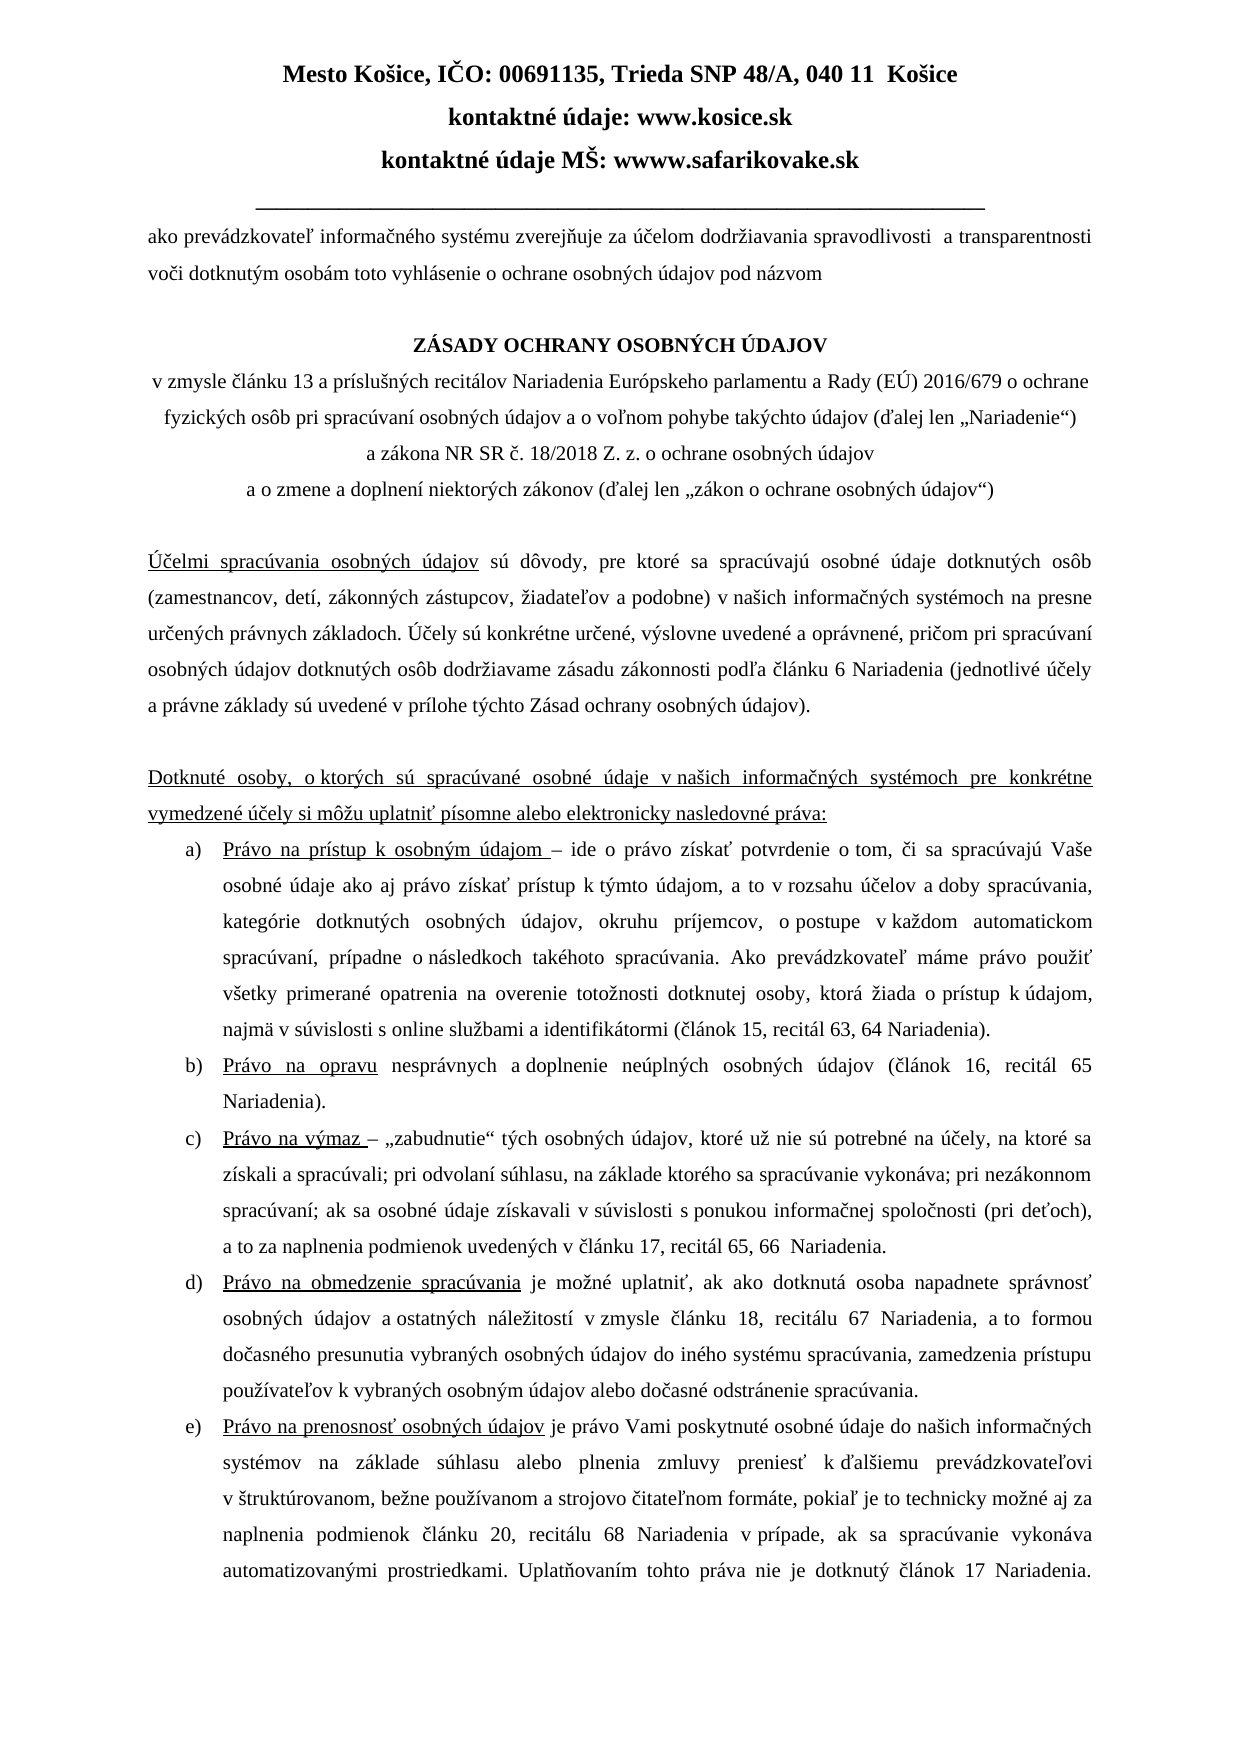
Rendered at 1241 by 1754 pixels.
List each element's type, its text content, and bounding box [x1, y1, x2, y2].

text kontaktné údaje MŠ: wwww.safarikovake.sk [148, 145, 1093, 174]
list Právo na opravu nesprávnych a doplnenie neúplných osobných údajov (článok 16, recitál 65 Nariadenia). [185, 1053, 1093, 1113]
list Právo na obmedzenie spracúvania je možné uplatniť, ak ako dotknutá osoba napadnete správnosť osobných údajov a ostatných náležitostí v zmysle článku 18, recitálu 67 Nariadenia, a to formou dočasného presunutia vybraných osobných údajov do iného systému spracúvania, zamedzenia prístupu používateľov k vybraných osobným údajov alebo dočasné odstránenie spracúvania. [185, 1270, 1093, 1402]
list Právo na prístup k osobným údajom – ide o právo získať potvrdenie o tom, či sa spracúvajú Vaše osobné údaje ako aj právo získať prístup k týmto údajom, a to v rozsahu účelov a doby spracúvania, kategórie dotknutých osobných údajov, okruhu príjemcov, o postupe v každom automatickom spracúvaní, prípadne o následkoch takéhoto spracúvania. Ako prevádzkovateľ máme právo použiť všetky primerané opatrenia na overenie totožnosti dotknutej osoby, ktorá žiada o prístup k údajom, najmä v súvislosti s online službami a identifikátormi (článok 15, recitál 63, 64 Nariadenia). [185, 837, 1093, 1041]
text ______________________________________________________________________ [148, 188, 1093, 212]
list Právo na výmaz – „zabudnutie“ tých osobných údajov, ktoré už nie sú potrebné na účely, na ktoré sa získali a spracúvali; pri odvolaní súhlasu, na základe ktorého sa spracúvanie vykonáva; pri nezákonnom spracúvaní; ak sa osobné údaje získavali v súvislosti s ponukou informačnej spoločnosti (pri deťoch), a to za naplnenia podmienok uvedených v článku 17, recitál 65, 66 Nariadenia. [185, 1126, 1093, 1258]
text Účelmi spracúvania osobných údajov sú dôvody, pre ktoré sa spracúvajú osobné údaje dotknutých osôb (zamestnancov, detí, zákonných zástupcov, žiadateľov a podobne) v našich informačných systémoch na presne určených právnych základoch. Účely sú konkrétne určené, výslovne uvedené a oprávnené, pričom pri spracúvaní osobných údajov dotknutých osôb dodržiavame zásadu zákonnosti podľa článku 6 Nariadenia (jednotlivé účely a právne základy sú uvedené v prílohe týchto Zásad ochrany osobných údajov). [148, 549, 1093, 717]
text ako prevádzkovateľ informačného systému zverejňuje za účelom dodržiavania spravodlivosti a transparentnosti voči dotknutým osobám toto vyhlásenie o ochrane osobných údajov pod názvom [148, 224, 1093, 284]
text Mesto Košice, IČO: 00691135, Trieda SNP 48/A, 040 11 Košice [148, 59, 1093, 88]
text v zmysle článku 13 a príslušných recitálov Nariadenia Európskeho parlamentu a Rady (EÚ) 2016/679 o ochrane fyzických osôb pri spracúvaní osobných údajov a o voľnom pohybe takýchto údajov (ďalej len „Nariadenie“) a zákona NR SR č. 18/2018 Z. z. o ochrane osobných údajov [148, 369, 1093, 465]
text kontaktné údaje: www.kosice.sk [148, 102, 1093, 131]
text a o zmene a doplnení niektorých zákonov (ďalej len „zákon o ochrane osobných údajov“) [148, 477, 1093, 501]
text Dotknuté osoby, o ktorých sú spracúvané osobné údaje v našich informačných systémoch pre konkrétne vymedzené účely si môžu uplatniť písomne alebo elektronicky nasledovné práva: [148, 765, 1093, 786]
text ZÁSADY OCHRANY OSOBNÝCH ÚDAJOV [148, 333, 1093, 357]
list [185, 1414, 1093, 1582]
text Dotknuté osoby, o ktorých sú spracúvané osobné údaje v našich informačných systémoch pre konkrétne vymedzené účely si môžu uplatniť písomne alebo elektronicky nasledovné práva: [148, 787, 1093, 825]
